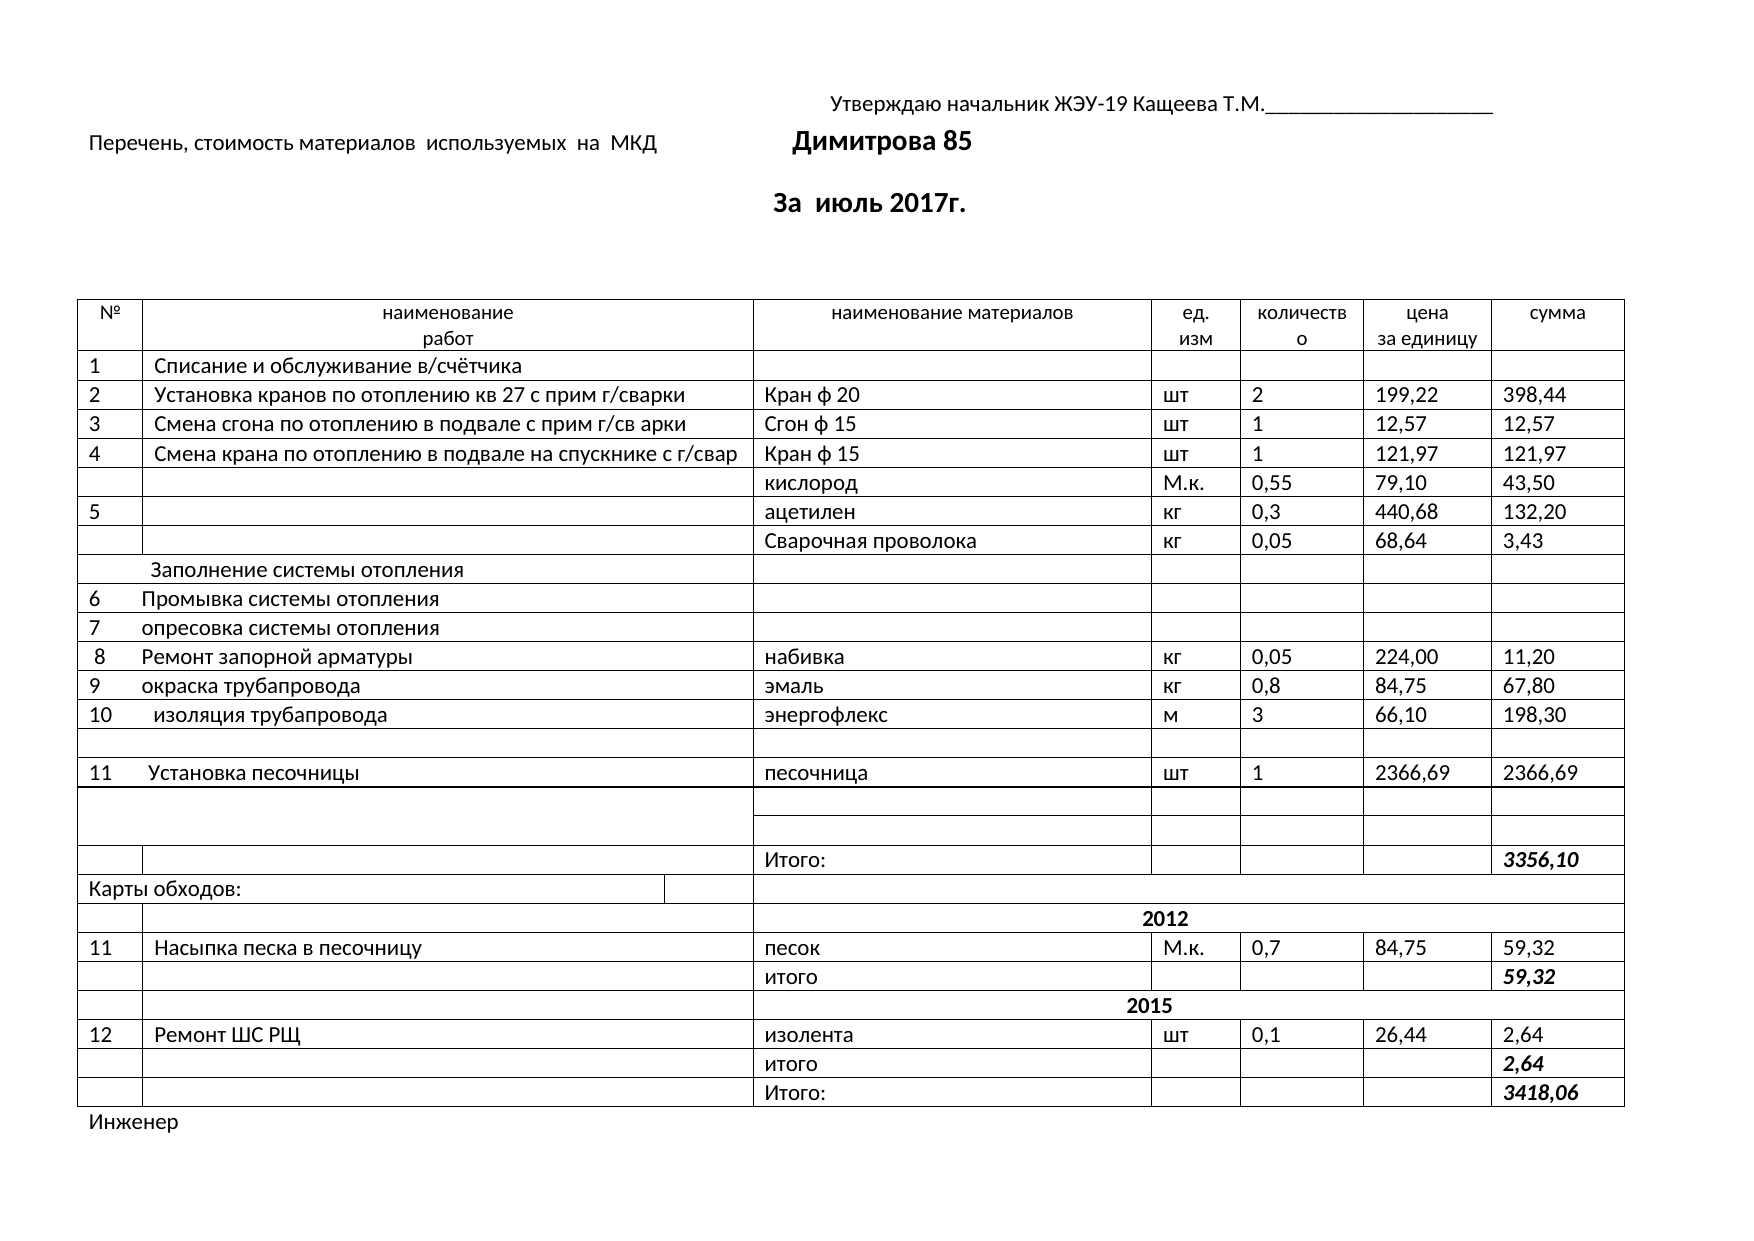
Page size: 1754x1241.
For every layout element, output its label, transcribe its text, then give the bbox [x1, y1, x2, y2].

table_cell 11,20 [1492, 642, 1624, 670]
table_cell кг [1152, 671, 1240, 699]
table_cell Смена крана по отоплению в подвале на спускнике с г/свар [143, 439, 753, 467]
table_cell [1152, 1078, 1240, 1106]
table_cell [143, 468, 753, 496]
table_cell 11 Установка песочницы [78, 758, 753, 786]
table_cell 12 [78, 1020, 142, 1048]
table_cell [1152, 816, 1240, 844]
table_cell 2012 [754, 904, 1624, 932]
table_cell [1364, 788, 1491, 815]
table_cell Сгон ф 15 [754, 410, 1151, 438]
table_cell [143, 1078, 753, 1106]
table_cell [1152, 1049, 1240, 1077]
table_cell 2 [1241, 381, 1363, 408]
table_cell [1152, 788, 1240, 815]
table_cell [78, 962, 142, 990]
table_cell 2015 [754, 991, 1624, 1019]
table_cell 8 Ремонт запорной арматуры [78, 642, 753, 670]
table_cell 7 опресовка системы отопления [78, 613, 753, 641]
table_cell Кран ф 15 [754, 439, 1151, 467]
table_cell [1492, 351, 1624, 379]
table_cell [1241, 1049, 1363, 1077]
table_cell Заполнение системы отопления [78, 555, 753, 583]
table_cell [1241, 846, 1363, 873]
table_cell 11 [78, 933, 142, 961]
table_cell кг [1152, 497, 1240, 525]
table_cell 0,3 [1241, 497, 1363, 525]
table_cell [754, 875, 1624, 903]
table_cell [754, 788, 1151, 815]
table_cell [78, 729, 753, 757]
table_cell 26,44 [1364, 1020, 1491, 1048]
table_cell М.к. [1152, 933, 1240, 961]
table_cell песочница [754, 758, 1151, 786]
table_cell [78, 846, 142, 873]
table_cell 66,10 [1364, 700, 1491, 728]
table_cell 3,43 [1492, 526, 1624, 554]
table_cell 12,57 [1364, 410, 1491, 438]
table_cell [754, 816, 1151, 844]
table_cell 68,64 [1364, 526, 1491, 554]
table_cell [143, 1049, 753, 1077]
table_cell 132,20 [1492, 497, 1624, 525]
table_cell [78, 991, 142, 1019]
table_cell итого [754, 962, 1151, 990]
table_cell шт [1152, 410, 1240, 438]
table_cell [78, 788, 753, 844]
table_cell [754, 729, 1151, 757]
table_cell [1364, 846, 1491, 873]
table_cell Насыпка песка в песочницу [143, 933, 753, 961]
table_cell шт [1152, 439, 1240, 467]
table_cell 79,10 [1364, 468, 1491, 496]
table_cell кг [1152, 642, 1240, 670]
text За июль 2017г. [89, 184, 1665, 219]
table_cell [1152, 729, 1240, 757]
table_cell 3 [1241, 700, 1363, 728]
table_cell эмаль [754, 671, 1151, 699]
table_cell [1364, 729, 1491, 757]
table_cell 0,05 [1241, 526, 1363, 554]
table_cell 2366,69 [1364, 758, 1491, 786]
table_cell [1364, 584, 1491, 612]
table_cell 1 [1241, 439, 1363, 467]
table_cell 9 окраска трубапровода [78, 671, 753, 699]
table_cell 5 [78, 497, 142, 525]
table_cell [754, 555, 1151, 583]
table_cell [754, 613, 1151, 641]
table_cell Сварочная проволока [754, 526, 1151, 554]
table_cell [1492, 555, 1624, 583]
table_header № [78, 300, 142, 350]
table_cell 3 [78, 410, 142, 438]
table_header сумма [1492, 300, 1624, 350]
table_cell [1152, 962, 1240, 990]
table_cell 1 [1241, 410, 1363, 438]
table_cell 440,68 [1364, 497, 1491, 525]
table_cell 3418,06 [1492, 1078, 1624, 1106]
table_cell [1241, 962, 1363, 990]
table_cell кг [1152, 526, 1240, 554]
table_cell [1152, 555, 1240, 583]
table_cell 0,1 [1241, 1020, 1363, 1048]
table_cell [1364, 962, 1491, 990]
table_cell набивка [754, 642, 1151, 670]
table_cell [1152, 613, 1240, 641]
table_cell изолента [754, 1020, 1151, 1048]
table_cell Смена сгона по отоплению в подвале с прим г/св арки [143, 410, 753, 438]
table_cell 59,32 [1492, 933, 1624, 961]
table_header количество [1241, 300, 1363, 350]
table_cell шт [1152, 1020, 1240, 1048]
table_cell [1241, 816, 1363, 844]
table_cell ацетилен [754, 497, 1151, 525]
table_cell 2,64 [1492, 1049, 1624, 1077]
table_cell [1241, 729, 1363, 757]
table_cell шт [1152, 381, 1240, 408]
table_cell 121,97 [1492, 439, 1624, 467]
table_cell [1241, 1078, 1363, 1106]
table_cell [665, 875, 753, 903]
table_cell 121,97 [1364, 439, 1491, 467]
table_cell кислород [754, 468, 1151, 496]
table_cell 0,8 [1241, 671, 1363, 699]
table_cell [143, 991, 753, 1019]
table_cell [1241, 584, 1363, 612]
table_cell 2 [78, 381, 142, 408]
table_cell [1364, 351, 1491, 379]
table_cell [143, 962, 753, 990]
table_cell 1 [1241, 758, 1363, 786]
text Инженер [89, 1107, 1665, 1135]
table_cell 2,64 [1492, 1020, 1624, 1048]
table_cell 199,22 [1364, 381, 1491, 408]
table_cell [78, 468, 142, 496]
table_cell [1492, 729, 1624, 757]
table_cell [78, 904, 142, 932]
table_cell 12,57 [1492, 410, 1624, 438]
table_cell [143, 904, 753, 932]
table_cell [1152, 584, 1240, 612]
table_cell 43,50 [1492, 468, 1624, 496]
table_cell Списание и обслуживание в/счётчика [143, 351, 753, 379]
table_header цена за единицу [1364, 300, 1491, 350]
table_cell 1 [78, 351, 142, 379]
table_cell [143, 526, 753, 554]
table_cell [143, 846, 753, 873]
table_cell 6 Промывка системы отопления [78, 584, 753, 612]
table_cell 4 [78, 439, 142, 467]
table_header наименование материалов [754, 300, 1151, 350]
table_cell [1492, 788, 1624, 815]
table_cell [1241, 555, 1363, 583]
table_cell [1492, 613, 1624, 641]
table_cell [78, 1049, 142, 1077]
table_cell [1241, 613, 1363, 641]
table_cell 10 изоляция трубапровода [78, 700, 753, 728]
table_cell [1492, 584, 1624, 612]
table_cell 198,30 [1492, 700, 1624, 728]
table_cell 0,7 [1241, 933, 1363, 961]
table_cell Итого: [754, 846, 1151, 873]
table_cell Итого: [754, 1078, 1151, 1106]
table_cell 67,80 [1492, 671, 1624, 699]
table_cell 0,55 [1241, 468, 1363, 496]
table_header наименование работ [143, 300, 753, 350]
table_cell [78, 1078, 142, 1106]
table_cell 398,44 [1492, 381, 1624, 408]
table_cell [1364, 555, 1491, 583]
table_cell 84,75 [1364, 671, 1491, 699]
table_cell [1152, 846, 1240, 873]
table_cell 3356,10 [1492, 846, 1624, 873]
table_cell [1364, 1078, 1491, 1106]
table_cell 0,05 [1241, 642, 1363, 670]
table_cell итого [754, 1049, 1151, 1077]
table_header ед. изм [1152, 300, 1240, 350]
table_cell [754, 584, 1151, 612]
table_cell [78, 526, 142, 554]
table_cell Кран ф 20 [754, 381, 1151, 408]
table_cell М.к. [1152, 468, 1240, 496]
table_cell Установка кранов по отоплению кв 27 с прим г/сварки [143, 381, 753, 408]
table_cell [1241, 788, 1363, 815]
table_cell 59,32 [1492, 962, 1624, 990]
table_cell Карты обходов: [78, 875, 664, 903]
table_cell [1492, 816, 1624, 844]
table_cell [1364, 1049, 1491, 1077]
table_cell [1241, 351, 1363, 379]
text Утверждаю начальник ЖЭУ-19 Кащеева Т.М.____________________ Перечень, стоимость материалов используемых на МКД Димитрова 85 [89, 89, 1665, 158]
table_cell песок [754, 933, 1151, 961]
table_cell [143, 497, 753, 525]
table_cell [1152, 351, 1240, 379]
table_cell Ремонт ШС РЩ [143, 1020, 753, 1048]
table_cell м [1152, 700, 1240, 728]
table_cell энергофлекс [754, 700, 1151, 728]
table_cell 2366,69 [1492, 758, 1624, 786]
table_cell 84,75 [1364, 933, 1491, 961]
table_cell 224,00 [1364, 642, 1491, 670]
table_cell [1364, 613, 1491, 641]
table_cell шт [1152, 758, 1240, 786]
table_cell [754, 351, 1151, 379]
table_cell [1364, 816, 1491, 844]
